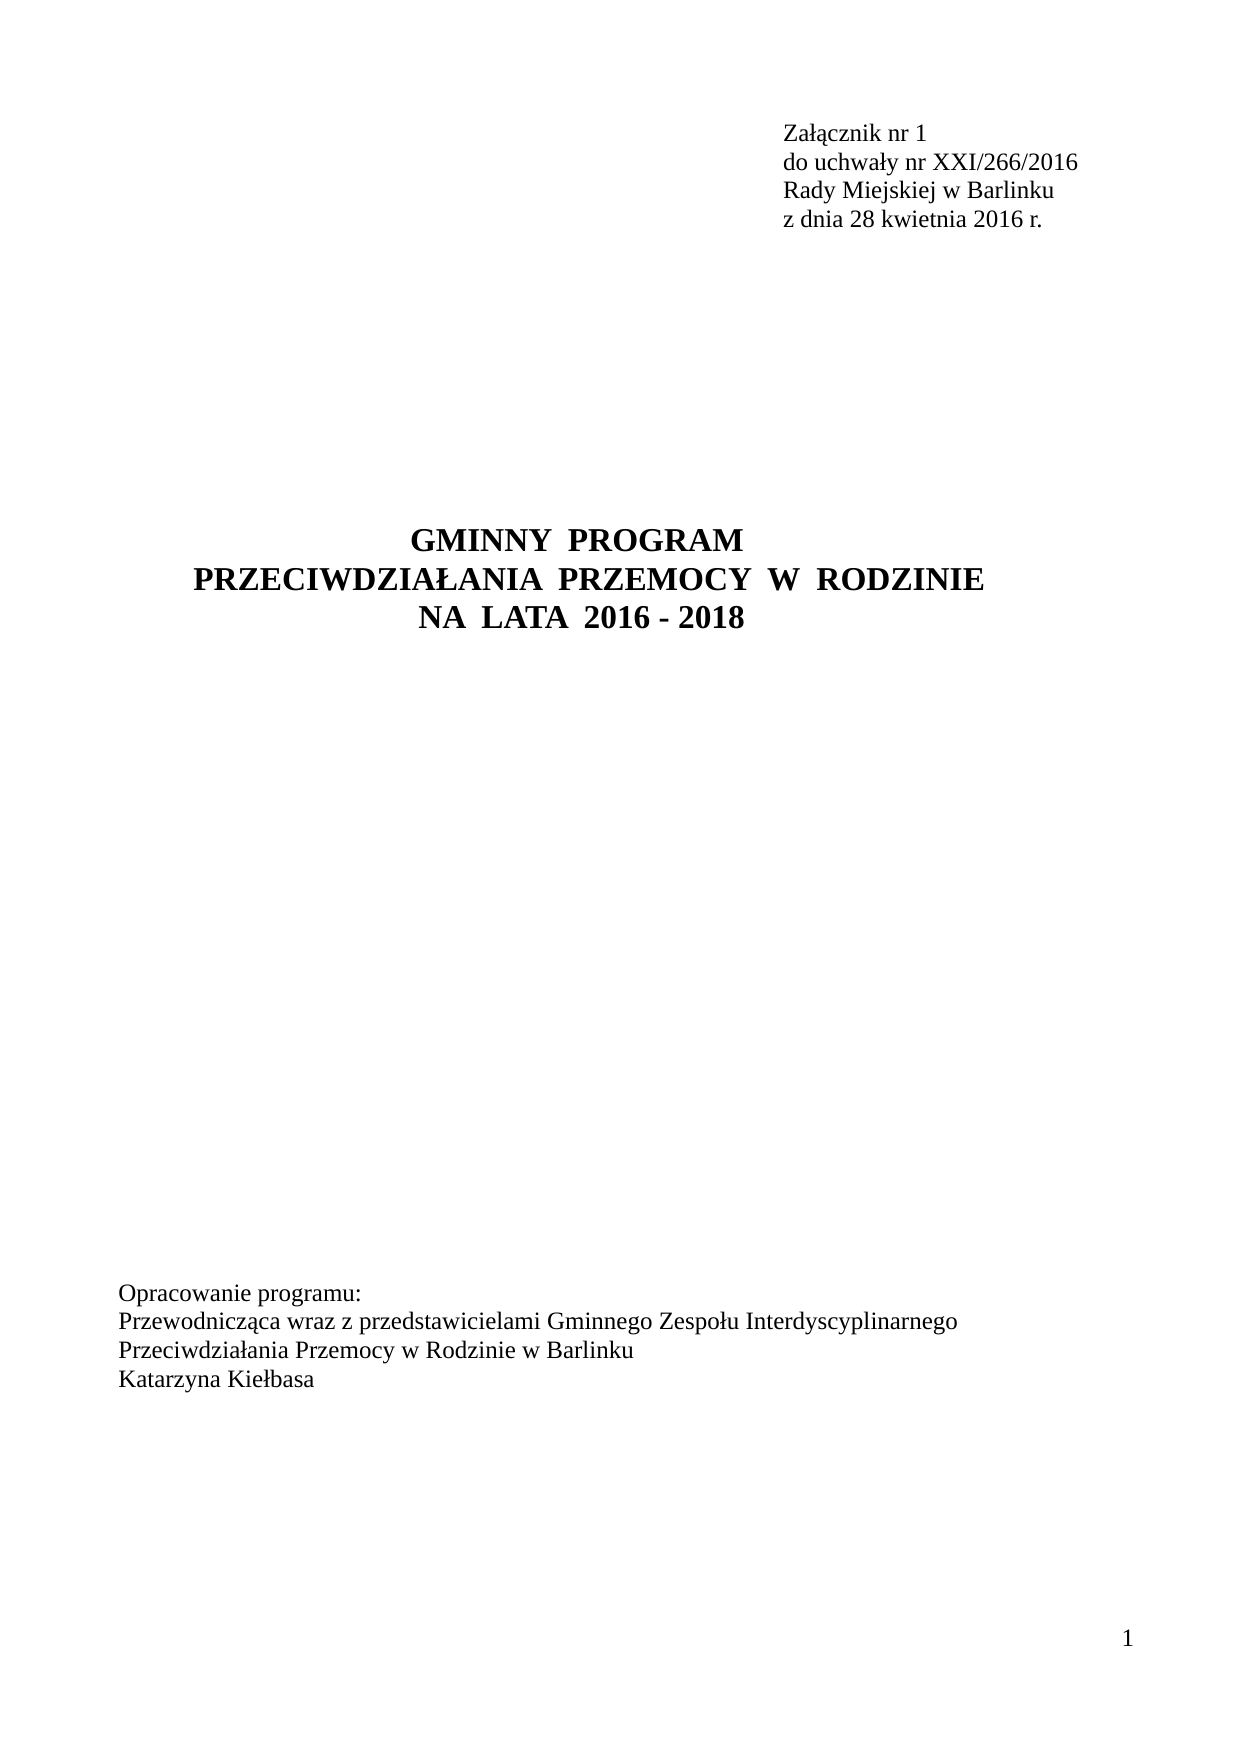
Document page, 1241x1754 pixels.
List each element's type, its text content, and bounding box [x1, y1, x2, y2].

text do uchwały nr XXI/266/2016 [783, 147, 1134, 176]
text Załącznik nr 1 [783, 118, 1134, 147]
text Przewodnicząca wraz z przedstawicielami Gminnego Zespołu Interdyscyplinarnego Przeciwdziałania Przemocy w Rodzinie w Barlinku [118, 1306, 1134, 1364]
text z dnia 28 kwietnia 2016 r. [783, 204, 1134, 233]
text Rady Miejskiej w Barlinku [783, 176, 1134, 204]
text GMINNY PROGRAM [118, 521, 1134, 559]
text Katarzyna Kiełbasa [118, 1364, 1134, 1393]
text PRZECIWDZIAŁANIA PRZEMOCY W RODZINIE [118, 559, 1134, 597]
text NA LATA 2016 - 2018 [118, 597, 1134, 636]
text Opracowanie programu: [118, 1278, 1134, 1306]
